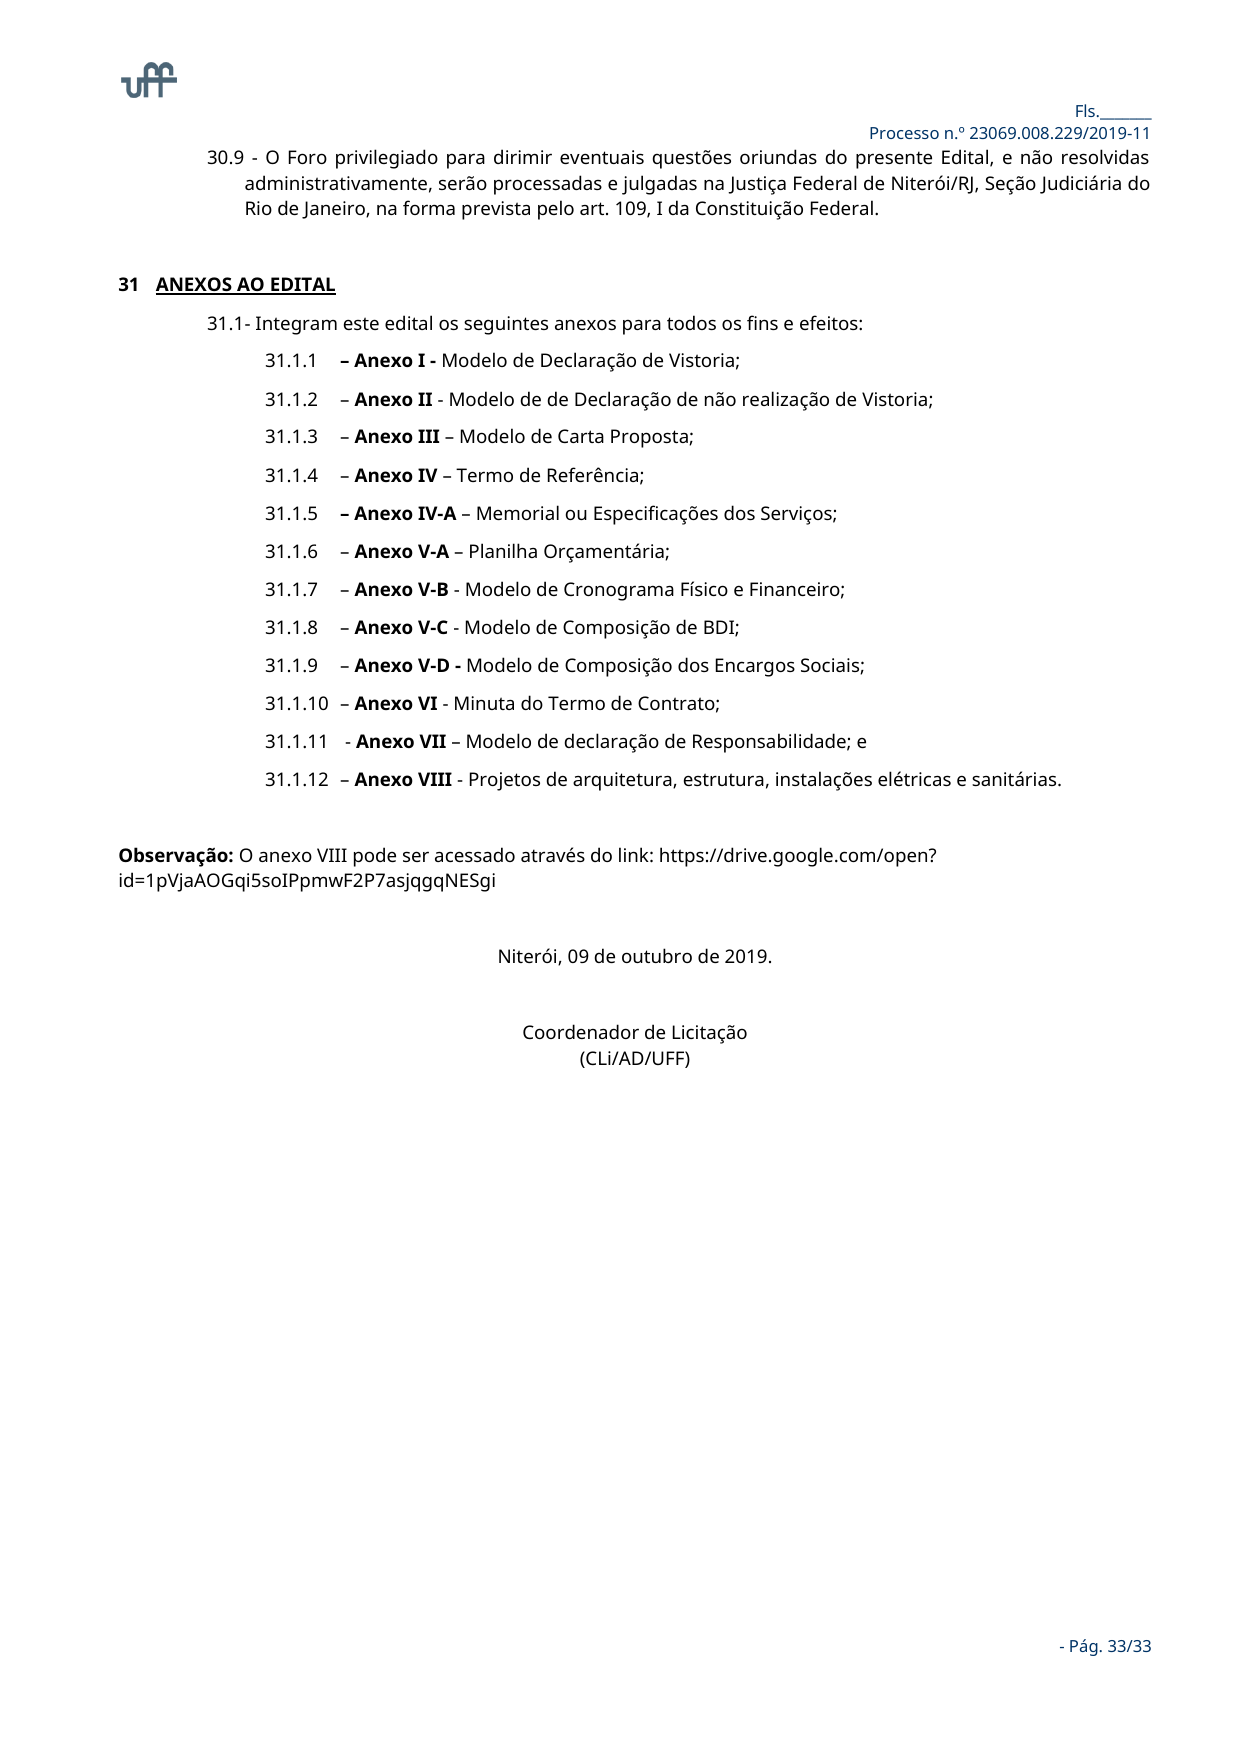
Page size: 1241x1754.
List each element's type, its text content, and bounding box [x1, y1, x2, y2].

list - Anexo VII – Modelo de declaração de Responsabilidade; e [265, 728, 1152, 753]
list ANEXOS AO EDITAL [118, 272, 1152, 297]
list – Anexo I - Modelo de Declaração de Vistoria; [265, 348, 1152, 373]
list – Anexo V-A – Planilha Orçamentária; [265, 538, 1152, 563]
list - Integram este edital os seguintes anexos para todos os fins e efeitos: [207, 310, 1152, 335]
list – Anexo V-B - Modelo de Cronograma Físico e Financeiro; [265, 576, 1152, 601]
list – Anexo II - Modelo de de Declaração de não realização de Vistoria; [265, 386, 1152, 411]
list – Anexo III – Modelo de Carta Proposta; [265, 424, 1152, 449]
list – Anexo V-D - Modelo de Composição dos Encargos Sociais; [265, 652, 1152, 677]
list – Anexo IV-A – Memorial ou Especificações dos Serviços; [265, 500, 1152, 525]
list – Anexo IV – Termo de Referência; [265, 462, 1152, 487]
list – Anexo V-C - Modelo de Composição de BDI; [265, 614, 1152, 639]
list Coordenador de Licitação [118, 1020, 1152, 1045]
text Niterói, 09 de outubro de 2019. [118, 944, 1152, 969]
list - O Foro privilegiado para dirimir eventuais questões oriundas do presente Edital, e não resolvidas administrativamente, serão processadas e julgadas na Justiça Federal de Niterói/RJ, Seção Judiciária do Rio de Janeiro, na forma prevista pelo art. 109, I da Constituição Federal. [207, 145, 1152, 221]
picture [118, 59, 180, 100]
list – Anexo VIII - Projetos de arquitetura, estrutura, instalações elétricas e sanitárias. [265, 766, 1152, 792]
text Observação: O anexo VIII pode ser acessado através do link: https://drive.google.com/open?id=1pVjaAOGqi5soIPpmwF2P7asjqgqNESgi [118, 842, 1152, 893]
list – Anexo VI - Minuta do Termo de Contrato; [265, 690, 1152, 716]
list (CLi/AD/UFF) [118, 1045, 1152, 1071]
